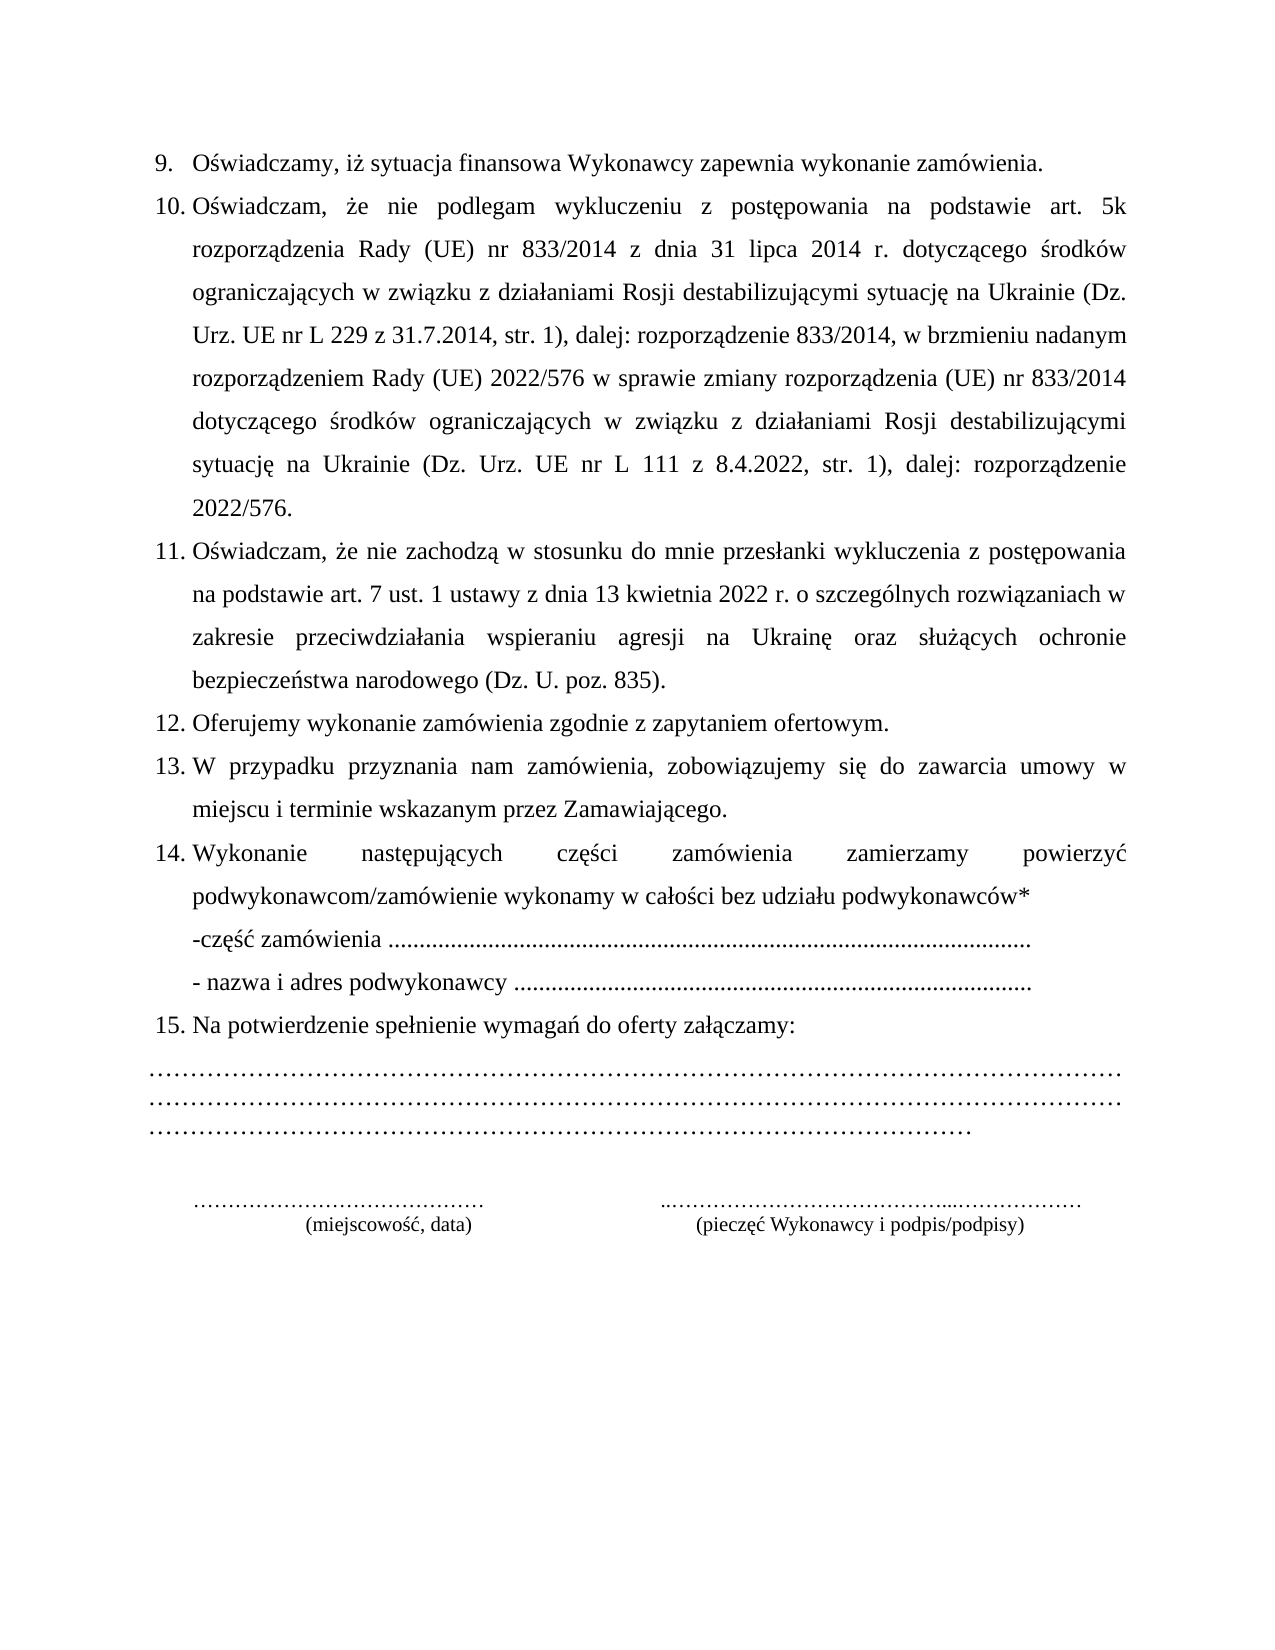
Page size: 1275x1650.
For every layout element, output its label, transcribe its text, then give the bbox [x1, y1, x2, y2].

list Oświadczam, że nie podlegam wykluczeniu z postępowania na podstawie art. 5k rozporządzenia Rady (UE) nr 833/2014 z dnia 31 lipca 2014 r. dotyczącego środków ograniczających w związku z działaniami Rosji destabilizującymi sytuację na Ukrainie (Dz. Urz. UE nr L 229 z 31.7.2014, str. 1), dalej: rozporządzenie 833/2014, w brzmieniu nadanym rozporządzeniem Rady (UE) 2022/576 w sprawie zmiany rozporządzenia (UE) nr 833/2014 dotyczącego środków ograniczających w związku z działaniami Rosji destabilizującymi sytuację na Ukrainie (Dz. Urz. UE nr L 111 z 8.4.2022, str. 1), dalej: rozporządzenie 2022/576. [154, 191, 1127, 521]
list Oświadczam, że nie zachodzą w stosunku do mnie przesłanki wykluczenia z postępowania na podstawie art. 7 ust. 1 ustawy z dnia 13 kwietnia 2022 r. o szczególnych rozwiązaniach w zakresie przeciwdziałania wspieraniu agresji na Ukrainę oraz służących ochronie bezpieczeństwa narodowego (Dz. U. poz. 835). [154, 536, 1127, 694]
list Wykonanie następujących części zamówienia zamierzamy powierzyć podwykonawcom/zamówienie wykonamy w całości bez udziału podwykonawców* [154, 838, 1127, 909]
text ……………………………………………………………………………………………………………………………………………………………………………………………………………………………………………………………………………………………………… [148, 1053, 1127, 1139]
list Na potwierdzenie spełnienie wymagań do oferty załączamy: [154, 1010, 1127, 1039]
text -część zamówienia ....................................................................................................... [192, 924, 1127, 953]
list Oferujemy wykonanie zamówienia zgodnie z zapytaniem ofertowym. [154, 708, 1127, 737]
text (miejscowość, data) (pieczęć Wykonawcy i podpis/podpisy) [203, 1212, 1127, 1236]
text …………………………………… ..…………………………………...……………… [148, 1188, 1127, 1212]
text - nazwa i adres podwykonawcy ................................................................................... [192, 967, 1127, 996]
list Oświadczamy, iż sytuacja finansowa Wykonawcy zapewnia wykonanie zamówienia. [154, 148, 1127, 176]
list W przypadku przyznania nam zamówienia, zobowiązujemy się do zawarcia umowy w miejscu i terminie wskazanym przez Zamawiającego. [154, 751, 1127, 823]
